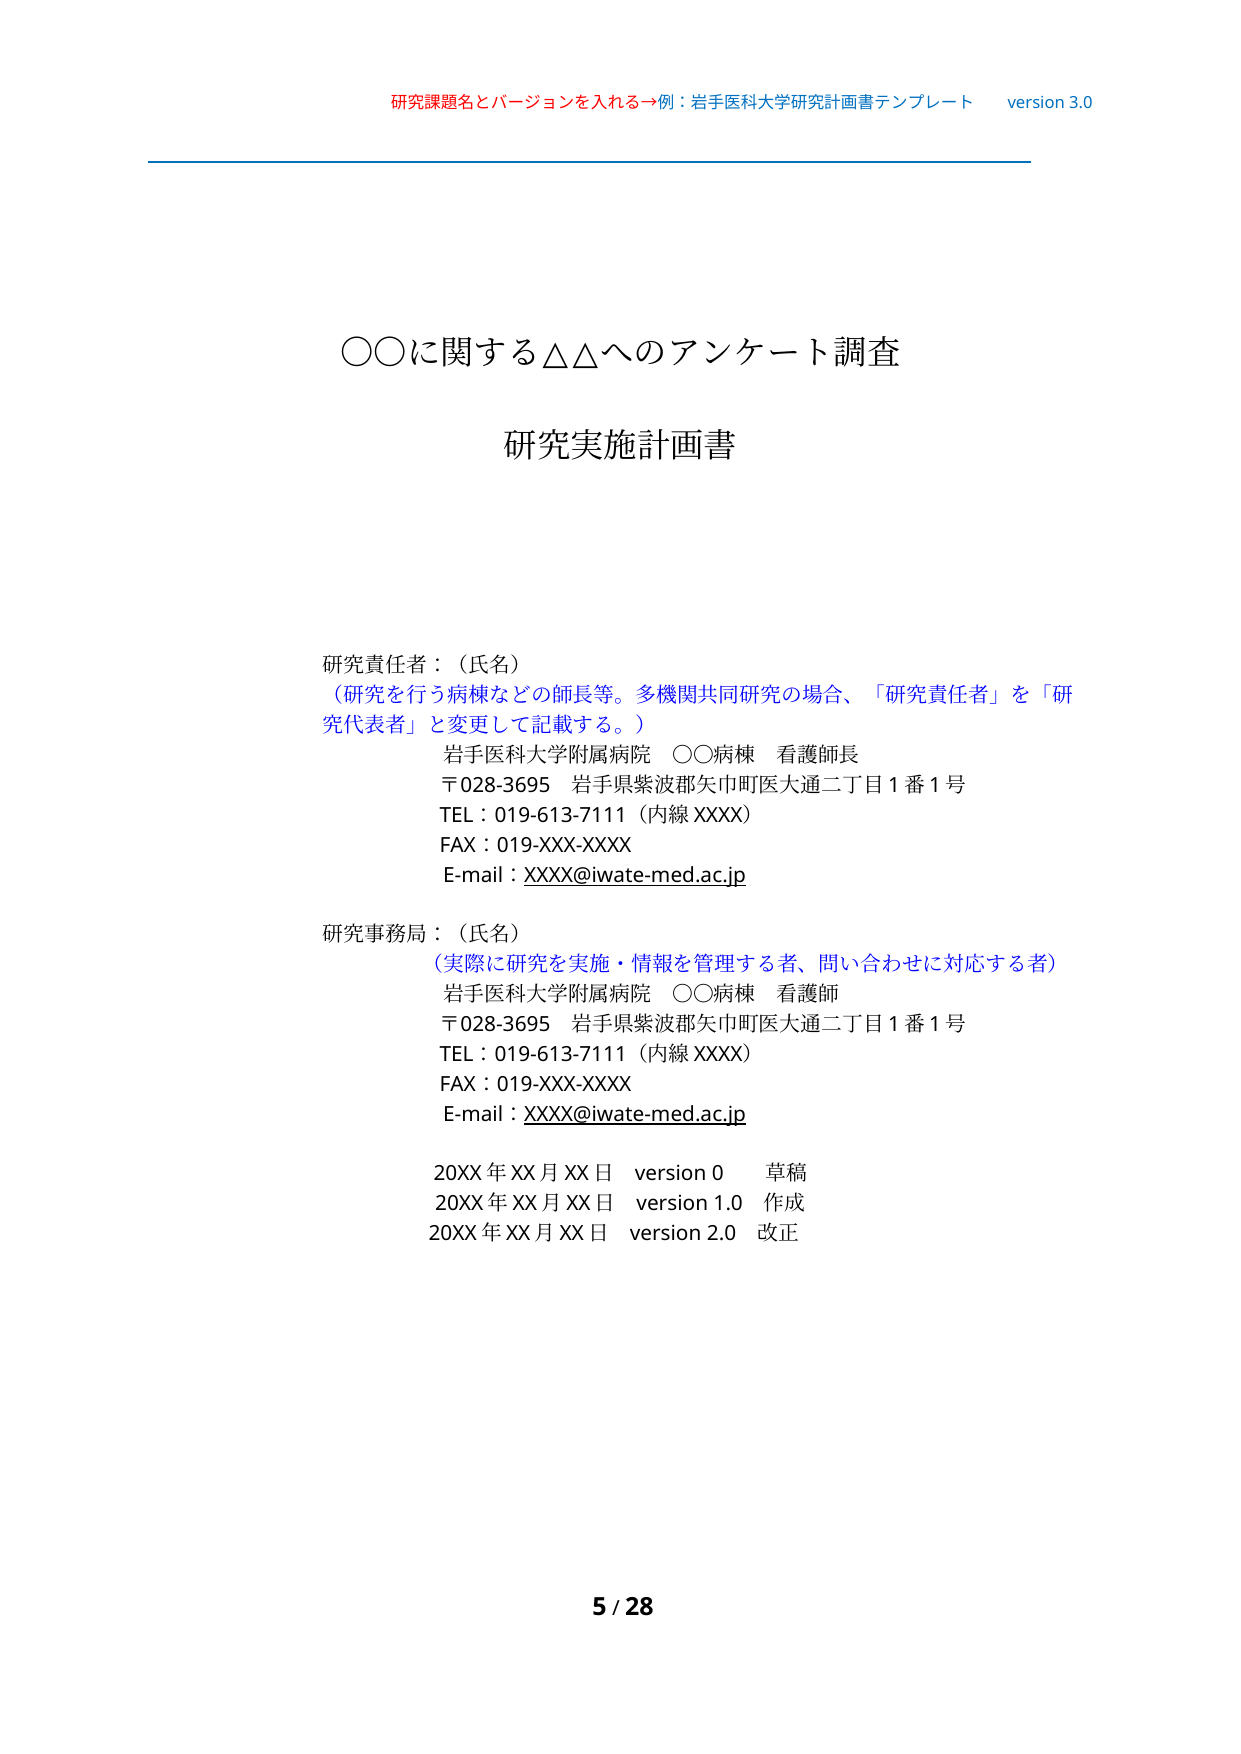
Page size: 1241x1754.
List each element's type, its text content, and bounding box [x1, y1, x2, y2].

text TEL：019-613-7111（内線XXXX） [148, 1037, 1092, 1067]
text 研究責任者：（氏名） [235, 649, 1092, 679]
text 研究実施計画書 [148, 419, 1092, 467]
text E-mail：XXXX@iwate-med.ac.jp [323, 1097, 1092, 1127]
text 岩手医科大学附属病院 〇〇病棟 看護師長 [323, 739, 1092, 768]
text 究代表者」と変更して記載する。） [235, 709, 1092, 739]
text FAX：019-XXX-XXXX [148, 829, 1092, 859]
text 研究事務局：（氏名） [235, 917, 1092, 947]
text FAX：019-XXX-XXXX [148, 1067, 1092, 1097]
text 20XX年XX月XX日 version 0 草稿 [148, 1156, 1092, 1186]
text 〒028-3695 岩手県紫波郡矢巾町医大通二丁目1番1号 [148, 1007, 1092, 1037]
text 20XX年XX月XX日 version 1.0 作成 [148, 1186, 1092, 1216]
text （実際に研究を実施・情報を管理する者、問い合わせに対応する者） [235, 947, 1092, 977]
text 岩手医科大学附属病院 〇〇病棟 看護師 [323, 977, 1092, 1007]
text （研究を行う病棟などの師長等。多機関共同研究の場合、「研究責任者」を「研 [235, 679, 1092, 709]
text E-mail：XXXX@iwate-med.ac.jp [323, 859, 1092, 889]
text 〇〇に関する△△へのアンケート調査 [148, 326, 1092, 374]
text 20XX年XX月XX日 version 2.0 改正 [148, 1216, 1092, 1246]
text TEL：019-613-7111（内線XXXX） [148, 799, 1092, 829]
text 〒028-3695 岩手県紫波郡矢巾町医大通二丁目1番1号 [148, 768, 1092, 799]
